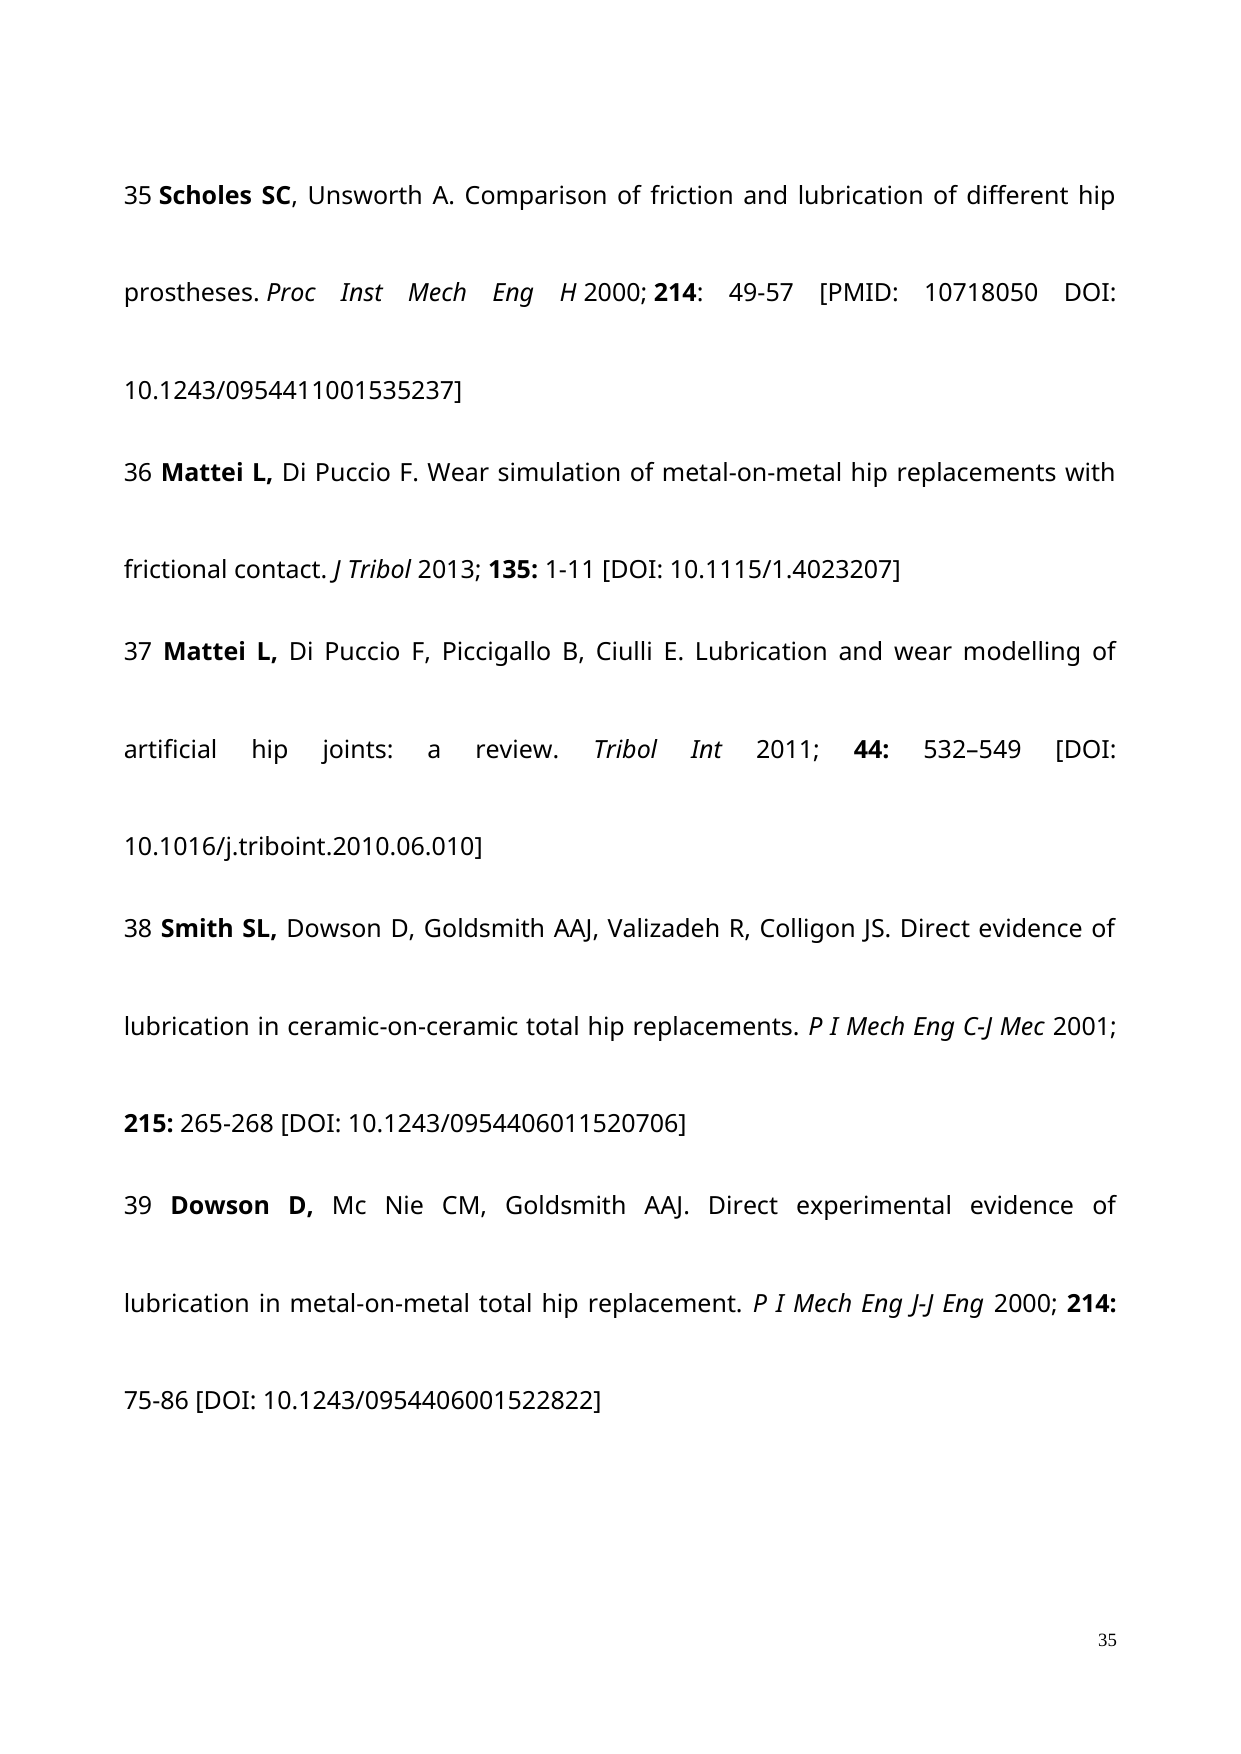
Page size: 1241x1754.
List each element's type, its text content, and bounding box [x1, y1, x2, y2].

text 39 Dowson D, Mc Nie CM, Goldsmith AAJ. Direct experimental evidence of lubrication in metal-on-metal total hip replacement. P I Mech Eng J-J Eng 2000; 214: 75-86 [DOI: 10.1243/0954406001522822] [123, 1172, 1117, 1432]
text 35 Scholes SC, Unsworth A. Comparison of friction and lubrication of different hip prostheses. Proc Inst Mech Eng H 2000; 214: 49-57 [PMID: 10718050 DOI: 10.1243/0954411001535237] [123, 162, 1117, 422]
text 36 Mattei L, Di Puccio F. Wear simulation of metal-on-metal hip replacements with frictional contact. J Tribol 2013; 135: 1-11 [DOI: 10.1115/1.4023207] [123, 439, 1117, 601]
text 38 Smith SL, Dowson D, Goldsmith AAJ, Valizadeh R, Colligon JS. Direct evidence of lubrication in ceramic-on-ceramic total hip replacements. P I Mech Eng C-J Mec 2001; 215: 265-268 [DOI: 10.1243/0954406011520706] [123, 895, 1117, 1155]
text 37 Mattei L, Di Puccio F, Piccigallo B, Ciulli E. Lubrication and wear modelling of artificial hip joints: a review. Tribol Int 2011; 44: 532–549 [DOI: 10.1016/j.triboint.2010.06.010] [123, 618, 1117, 878]
